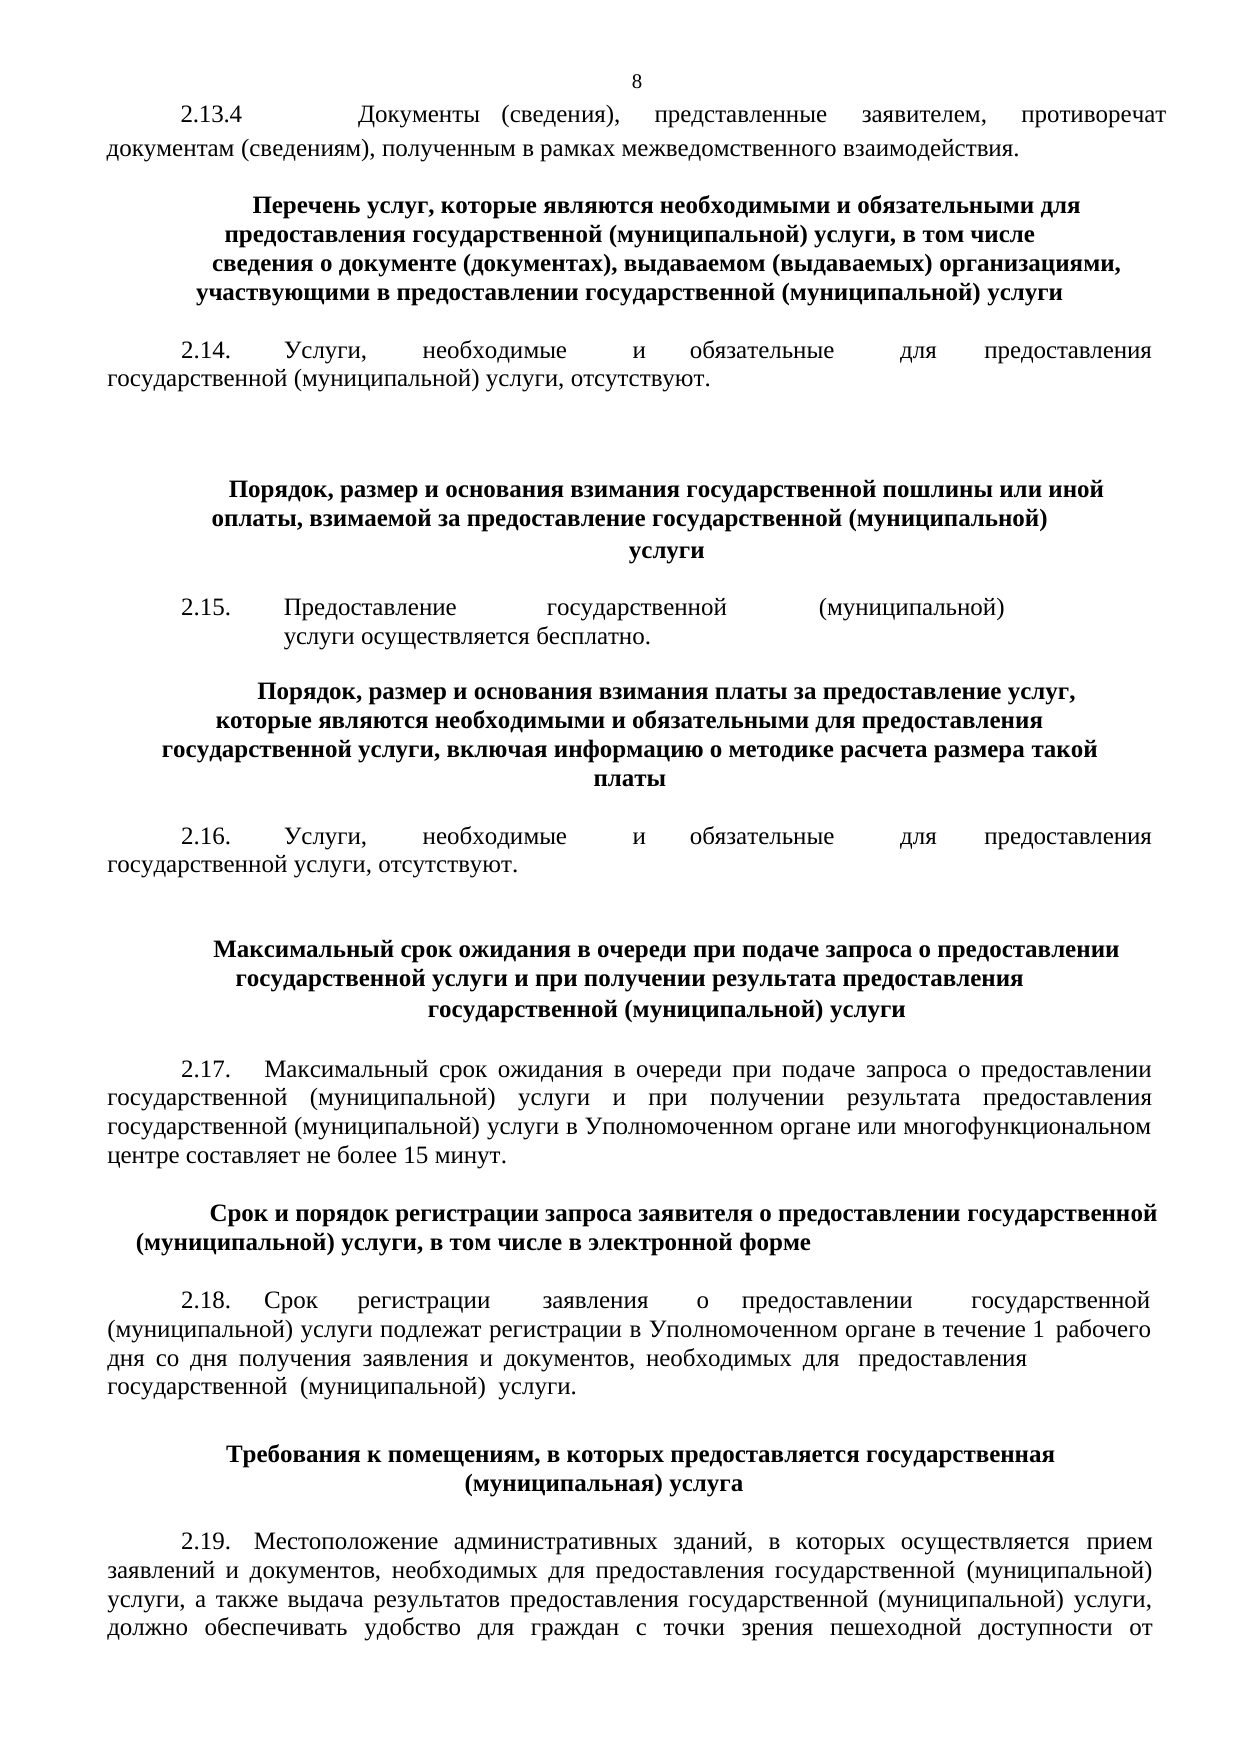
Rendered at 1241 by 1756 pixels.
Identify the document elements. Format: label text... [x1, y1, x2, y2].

list Срок регистрации заявления о предоставлении государственной (муниципальной) услуги подлежат регистрации в Уполномоченном органе в течение 1 рабочего дня со дня получения заявления и документов, необходимых для предоставления государственной (муниципальной) услуги. [107, 1285, 1152, 1400]
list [107, 1526, 1152, 1641]
list Максимальный срок ожидания в очереди при подаче запроса о предоставлении государственной (муниципальной) услуги и при получении результата предоставления государственной (муниципальной) услуги в Уполномоченном органе или многофункциональном центре составляет не более 15 минут. [107, 1054, 1152, 1169]
text Срок и порядок регистрации запроса заявителя о предоставлении государственной (муниципальной) услуги, в том числе в электронной форме [136, 1198, 1167, 1256]
text сведения о документе (документах), выдаваемом (выдаваемых) организациями, участвующими в предоставлении государственной (муниципальной) услуги [111, 248, 1148, 305]
text Максимальный срок ожидания в очереди при подаче запроса о предоставлении государственной услуги и при получении результата предоставления [111, 934, 1148, 991]
text Перечень услуг, которые являются необходимыми и обязательными для предоставления государственной (муниципальной) услуги, в том числе [111, 190, 1148, 248]
text Требования к помещениям, в которых предоставляется государственная (муниципальная) услуга [106, 1439, 1101, 1497]
text Порядок, размер и основания взимания платы за предоставление услуг, которые являются необходимыми и обязательными для предоставления государственной услуги, включая информацию о методике расчета размера такой платы [140, 676, 1119, 791]
list Документы (сведения), представленные заявителем, противоречат документам (сведениям), полученным в рамках межведомственного взаимодействия. [106, 96, 1167, 163]
text государственной (муниципальной) услуги [111, 991, 1148, 1024]
list Услуги, необходимые и обязательные для предоставления государственной услуги, отсутствуют. [107, 821, 1152, 878]
list Услуги, необходимые и обязательные для предоставления государственной (муниципальной) услуги, отсутствуют. [107, 335, 1152, 392]
list Предоставление государственной (муниципальной) услуги осуществляется бесплатно. [107, 592, 1152, 649]
text услуги [111, 532, 1148, 565]
text Порядок, размер и основания взимания государственной пошлины или иной оплаты, взимаемой за предоставление государственной (муниципальной) [111, 474, 1148, 532]
